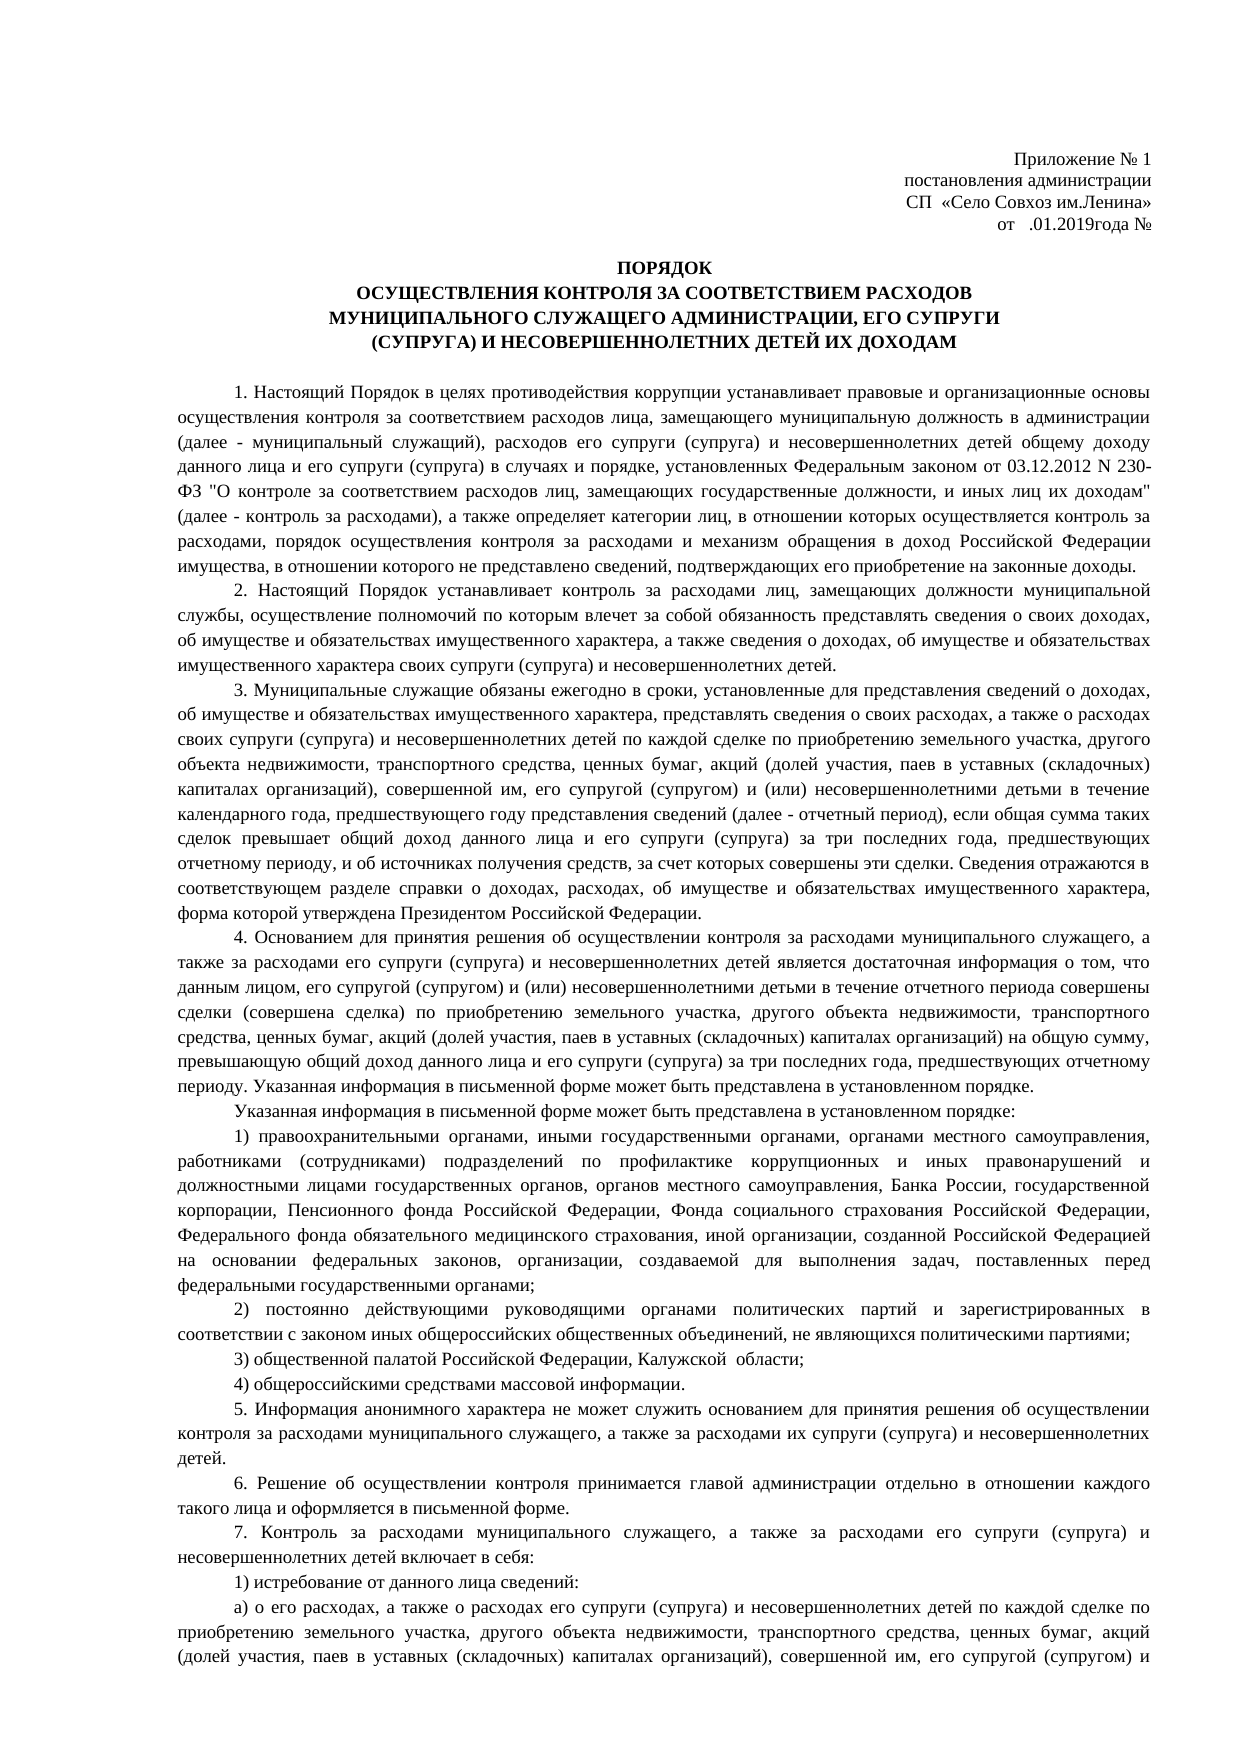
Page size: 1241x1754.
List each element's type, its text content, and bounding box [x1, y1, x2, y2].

text 2) постоянно действующими руководящими органами политических партий и зарегистрированных в соответствии с законом иных общероссийских общественных объединений, не являющихся политическими партиями; [177, 1298, 1152, 1344]
title ПОРЯДОК [177, 257, 1152, 278]
title МУНИЦИПАЛЬНОГО СЛУЖАЩЕГО АДМИНИСТРАЦИИ, ЕГО СУПРУГИ [177, 307, 1152, 328]
text 6. Решение об осуществлении контроля принимается главой администрации отдельно в отношении каждого такого лица и оформляется в письменной форме. [177, 1472, 1152, 1518]
text от .01.2019года № [177, 212, 1152, 234]
text 1. Настоящий Порядок в целях противодействия коррупции устанавливает правовые и организационные основы осуществления контроля за соответствием расходов лица, замещающего муниципальную должность в администрации (далее - муниципальный служащий), расходов его супруги (супруга) и несовершеннолетних детей общему доходу данного лица и его супруги (супруга) в случаях и порядке, установленных Федеральным законом от 03.12.2012 N 230-ФЗ "О контроле за соответствием расходов лиц, замещающих государственные должности, и иных лиц их доходам" (далее - контроль за расходами), а также определяет категории лиц, в отношении которых осуществляется контроль за расходами, порядок осуществления контроля за расходами и механизм обращения в доход Российской Федерации имущества, в отношении которого не представлено сведений, подтверждающих его приобретение на законные доходы. [177, 381, 1152, 576]
text 2. Настоящий Порядок устанавливает контроль за расходами лиц, замещающих должности муниципальной службы, осуществление полномочий по которым влечет за собой обязанность представлять сведения о своих доходах, об имуществе и обязательствах имущественного характера, а также сведения о доходах, об имуществе и обязательствах имущественного характера своих супруги (супруга) и несовершеннолетних детей. [177, 579, 1152, 675]
text 4) общероссийскими средствами массовой информации. [177, 1373, 1152, 1394]
text постановления администрации [177, 169, 1152, 191]
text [177, 1596, 1152, 1667]
text Указанная информация в письменной форме может быть представлена в установленном порядке: [177, 1100, 1152, 1121]
text 5. Информация анонимного характера не может служить основанием для принятия решения об осуществлении контроля за расходами муниципального служащего, а также за расходами их супруги (супруга) и несовершеннолетних детей. [177, 1397, 1152, 1468]
title ОСУЩЕСТВЛЕНИЯ КОНТРОЛЯ ЗА СООТВЕТСТВИЕМ РАСХОДОВ [177, 282, 1152, 303]
text 3. Муниципальные служащие обязаны ежегодно в сроки, установленные для представления сведений о доходах, об имуществе и обязательствах имущественного характера, представлять сведения о своих расходах, а также о расходах своих супруги (супруга) и несовершеннолетних детей по каждой сделке по приобретению земельного участка, другого объекта недвижимости, транспортного средства, ценных бумаг, акций (долей участия, паев в уставных (складочных) капиталах организаций), совершенной им, его супругой (супругом) и (или) несовершеннолетними детьми в течение календарного года, предшествующего году представления сведений (далее - отчетный период), если общая сумма таких сделок превышает общий доход данного лица и его супруги (супруга) за три последних года, предшествующих отчетному периоду, и об источниках получения средств, за счет которых совершены эти сделки. Сведения отражаются в соответствующем разделе справки о доходах, расходах, об имуществе и обязательствах имущественного характера, форма которой утверждена Президентом Российской Федерации. [177, 678, 1152, 923]
text 4. Основанием для принятия решения об осуществлении контроля за расходами муниципального служащего, а также за расходами его супруги (супруга) и несовершеннолетних детей является достаточная информация о том, что данным лицом, его супругой (супругом) и (или) несовершеннолетними детьми в течение отчетного периода совершены сделки (совершена сделка) по приобретению земельного участка, другого объекта недвижимости, транспортного средства, ценных бумаг, акций (долей участия, паев в уставных (складочных) капиталах организаций) на общую сумму, превышающую общий доход данного лица и его супруги (супруга) за три последних года, предшествующих отчетному периоду. Указанная информация в письменной форме может быть представлена в установленном порядке. [177, 926, 1152, 1097]
text 3) общественной палатой Российской Федерации, Калужской области; [177, 1348, 1152, 1369]
text Приложение № 1 [177, 148, 1152, 169]
text СП «Село Совхоз им.Ленина» [177, 191, 1152, 212]
text 7. Контроль за расходами муниципального служащего, а также за расходами его супруги (супруга) и несовершеннолетних детей включает в себя: [177, 1521, 1152, 1568]
title (СУПРУГА) И НЕСОВЕРШЕННОЛЕТНИХ ДЕТЕЙ ИХ ДОХОДАМ [177, 331, 1152, 353]
text 1) правоохранительными органами, иными государственными органами, органами местного самоуправления, работниками (сотрудниками) подразделений по профилактике коррупционных и иных правонарушений и должностными лицами государственных органов, органов местного самоуправления, Банка России, государственной корпорации, Пенсионного фонда Российской Федерации, Фонда социального страхования Российской Федерации, Федерального фонда обязательного медицинского страхования, иной организации, созданной Российской Федерацией на основании федеральных законов, организации, создаваемой для выполнения задач, поставленных перед федеральными государственными органами; [177, 1125, 1152, 1295]
text 1) истребование от данного лица сведений: [177, 1571, 1152, 1592]
